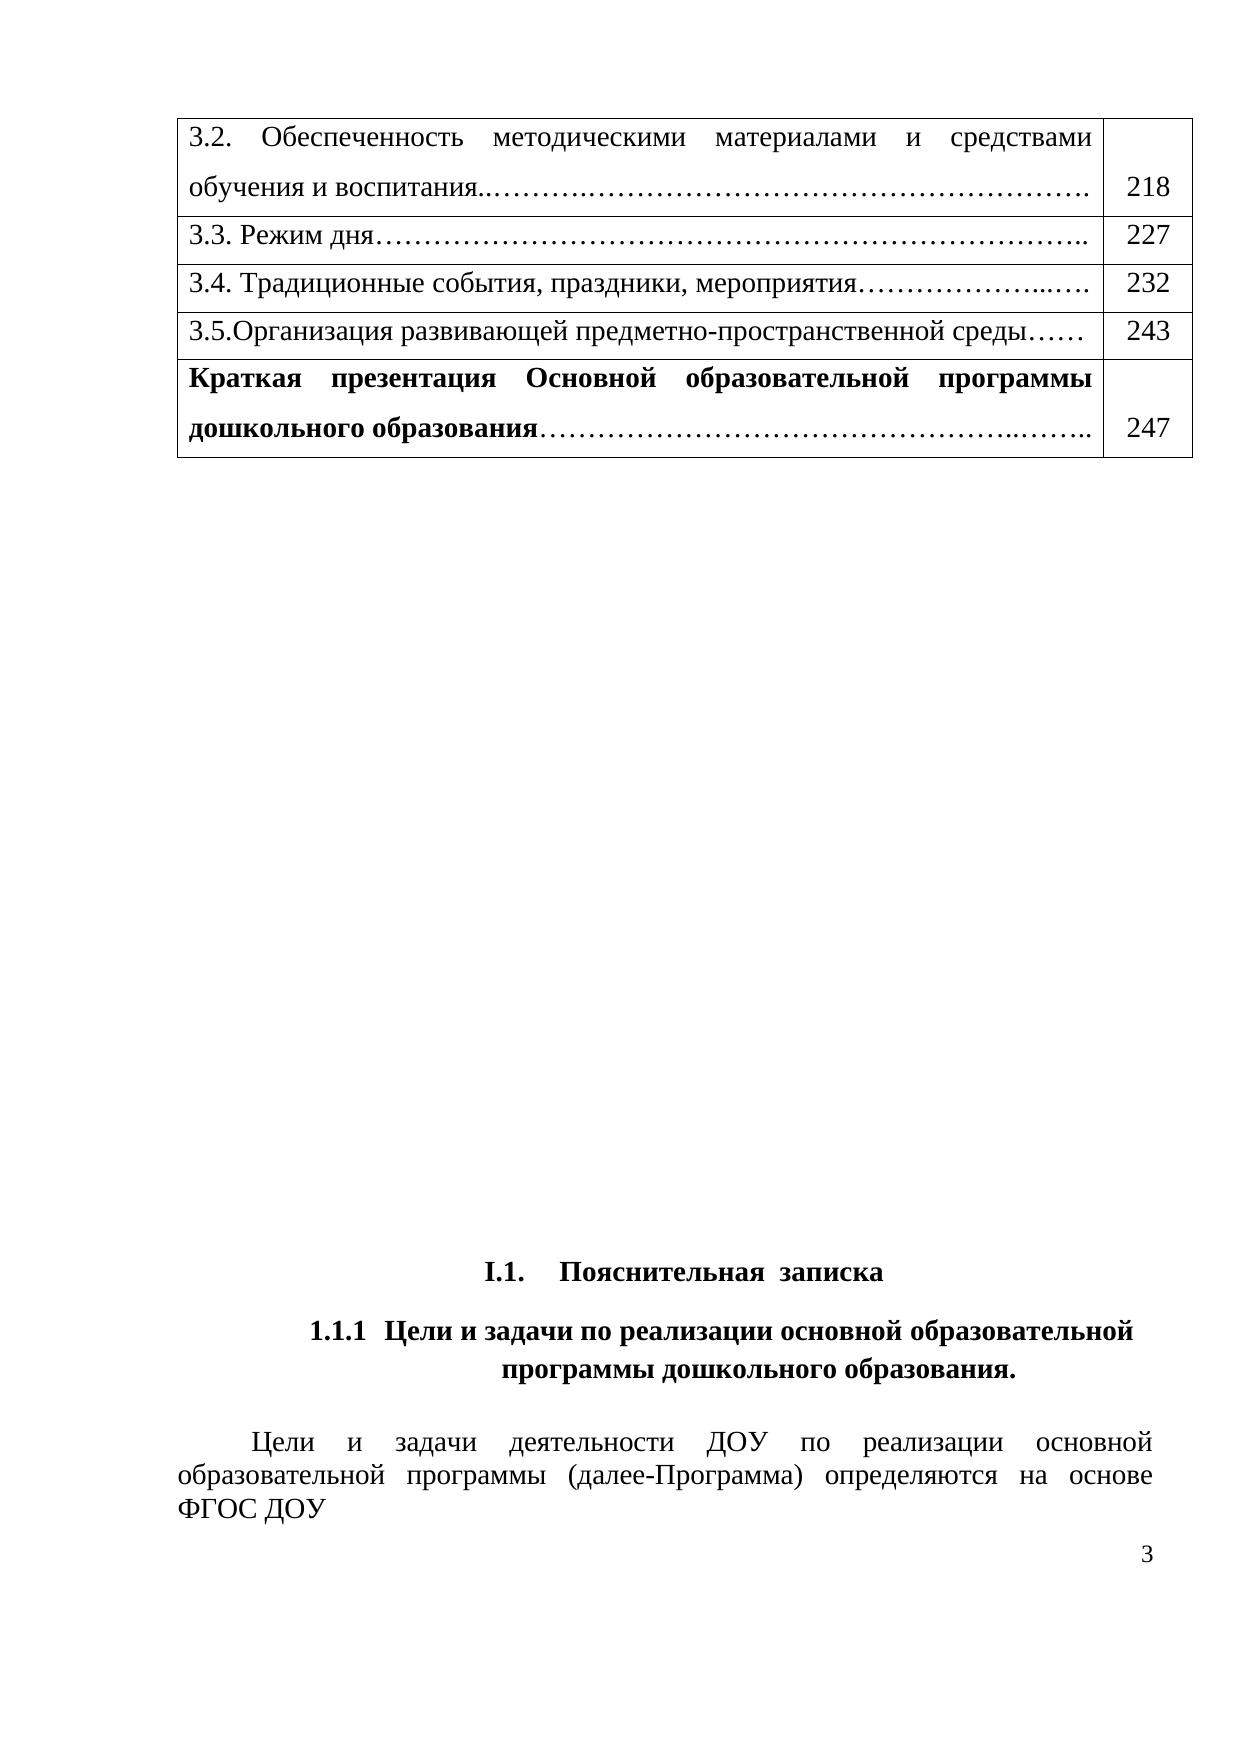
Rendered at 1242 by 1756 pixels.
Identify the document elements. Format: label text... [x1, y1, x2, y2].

text Цели и задачи деятельности ДОУ по реализации основной образовательной программы (далее-Программа) определяются на основе ФГОС ДОУ [177, 1424, 1153, 1524]
table_cell 3.2. Обеспеченность методическими материалами и средствами обучения и воспитания..……….……………………………………………. [178, 119, 1103, 216]
table_cell 247 [1104, 360, 1192, 457]
subtitle Цели и задачи по реализации основной образовательной программы дошкольного образования. [290, 1313, 1153, 1385]
table_cell 3.3. Режим дня……………………………………………………………….. [178, 217, 1103, 264]
subtitle Пояснительная записка [215, 1254, 1153, 1287]
table_cell 3.5.Организация развивающей предметно-пространственной среды…… [178, 313, 1103, 359]
table_cell 232 [1104, 265, 1192, 312]
table_cell 218 [1104, 119, 1192, 216]
table_cell 227 [1104, 217, 1192, 264]
table_cell 243 [1104, 313, 1192, 359]
table_cell 3.4. Традиционные события, праздники, мероприятия………………...…. [178, 265, 1103, 312]
table_cell Краткая презентация Основной образовательной программы дошкольного образования…………………………………………..…….. [178, 360, 1103, 457]
